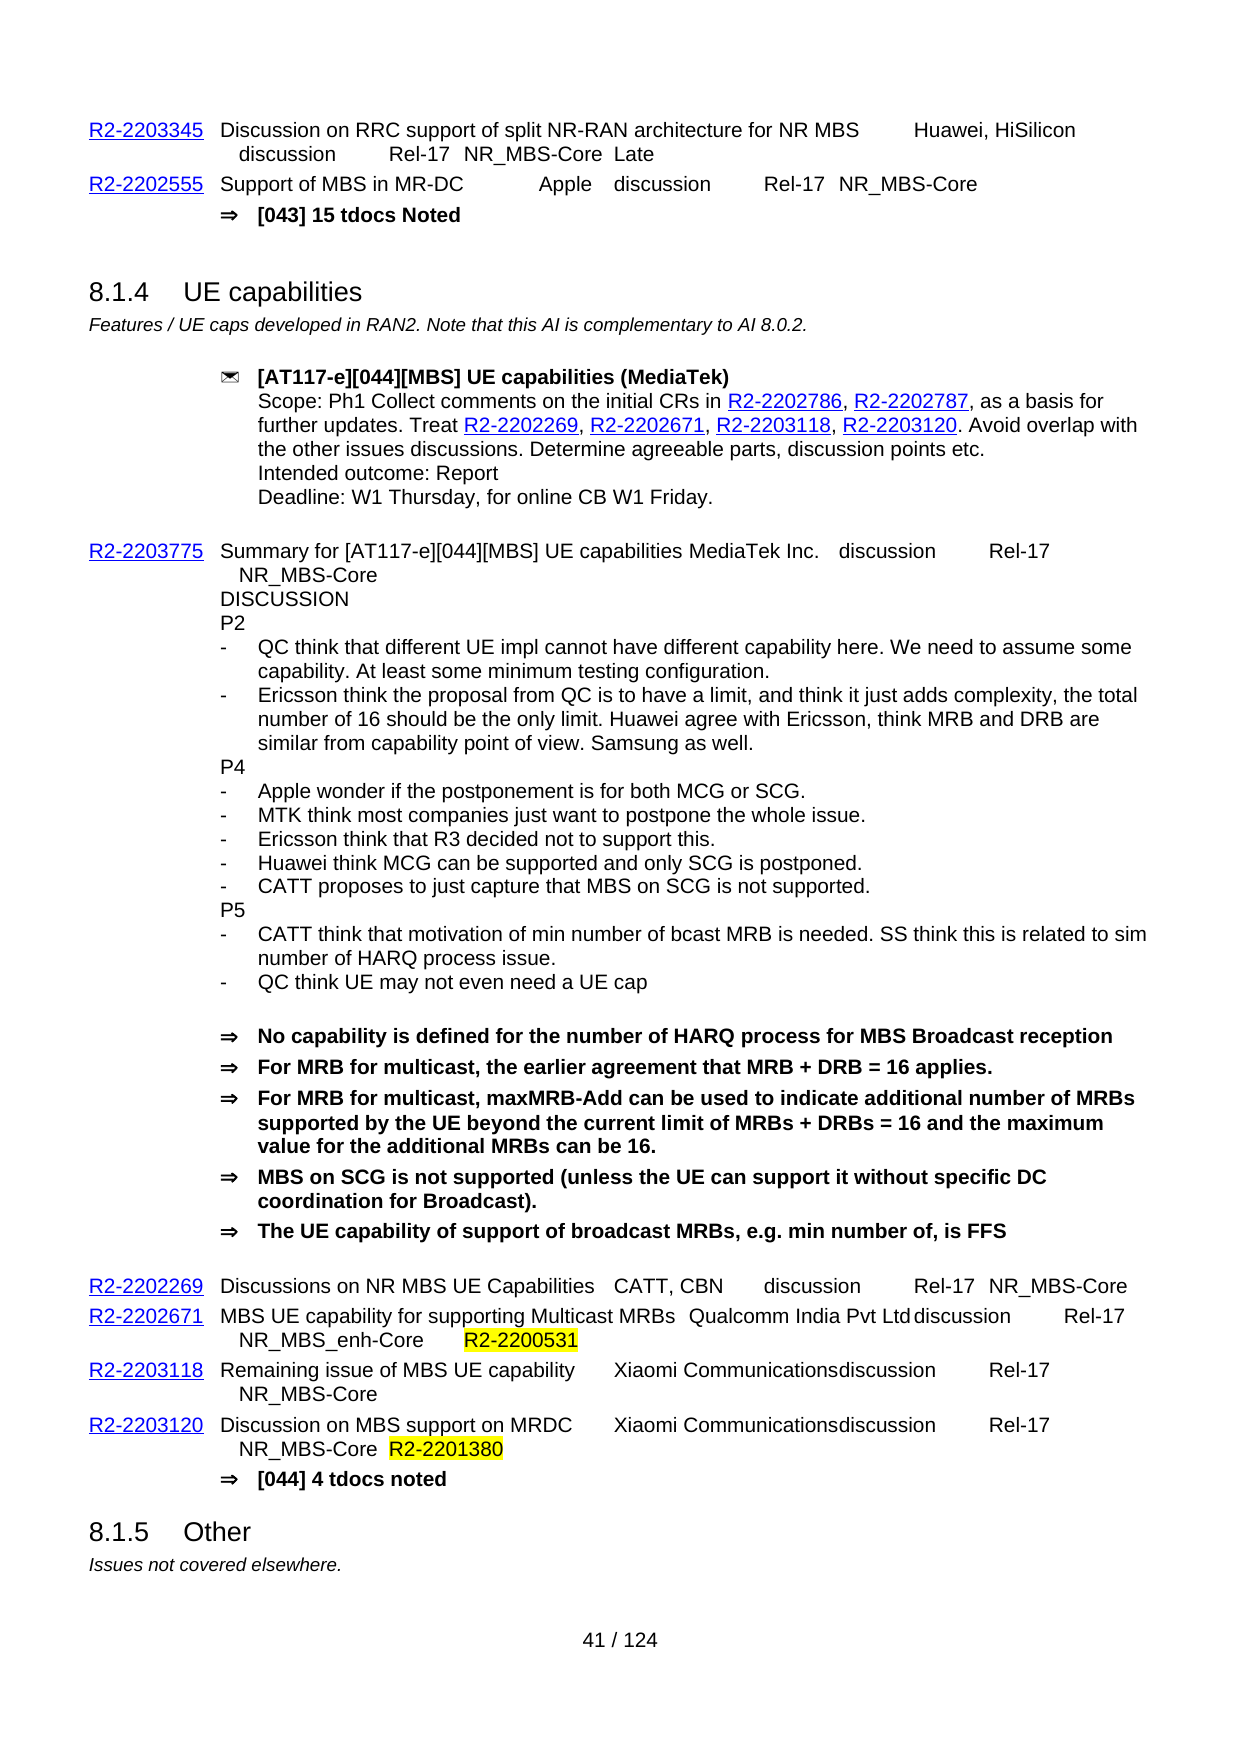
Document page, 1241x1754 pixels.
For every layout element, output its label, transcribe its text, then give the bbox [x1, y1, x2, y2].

text - QC think UE may not even need a UE cap [220, 970, 1152, 994]
text For MRB for multicast, maxMRB-Add can be used to indicate additional number of MRBs supported by the UE beyond the current limit of MRBs + DRBs = 16 and the maximum value for the additional MRBs can be 16. [220, 1086, 1152, 1158]
subtitle 8.1.4 UE capabilities [89, 276, 1152, 307]
text Features / UE caps developed in RAN2. Note that this AI is complementary to AI 8.0.2. [89, 313, 1152, 335]
title R2-2203345 Discussion on RRC support of split NR-RAN architecture for NR MBS Huawei, HiSilicon discussion Rel-17 NR_MBS-Core Late [89, 118, 1152, 166]
text - Apple wonder if the postponement is for both MCG or SCG. [220, 778, 1152, 802]
text No capability is defined for the number of HARQ process for MBS Broadcast reception [220, 1024, 1152, 1049]
text - Huawei think MCG can be supported and only SCG is postponed. [220, 850, 1152, 874]
text [044] 4 tdocs noted [220, 1467, 1152, 1491]
text - Ericsson think that R3 decided not to support this. [220, 826, 1152, 850]
text Intended outcome: Report [220, 461, 1152, 485]
title R2-2203120 Discussion on MBS support on MRDC Xiaomi Communications discussion Rel-17 NR_MBS-Core R2-2201380 [89, 1412, 1152, 1460]
text P4 [220, 754, 1152, 778]
text Issues not covered elsewhere. [89, 1553, 1152, 1575]
text DISCUSSION [220, 587, 1152, 611]
text - CATT proposes to just capture that MBS on SCG is not supported. [220, 874, 1152, 898]
title R2-2203775 Summary for [AT117-e][044][MBS] UE capabilities MediaTek Inc. discussion Rel-17 NR_MBS-Core [89, 539, 1152, 587]
title R2-2202269 Discussions on NR MBS UE Capabilities CATT, CBN discussion Rel-17 NR_MBS-Core [89, 1274, 1152, 1298]
text For MRB for multicast, the earlier agreement that MRB + DRB = 16 applies. [220, 1055, 1152, 1079]
text Deadline: W1 Thursday, for online CB W1 Friday. [220, 485, 1152, 509]
text - CATT think that motivation of min number of bcast MRB is needed. SS think this is related to sim number of HARQ process issue. [220, 922, 1152, 970]
text - Ericsson think the proposal from QC is to have a limit, and think it just adds complexity, the total number of 16 should be the only limit. Huawei agree with Ericsson, think MRB and DRB are similar from capability point of view. Samsung as well. [220, 683, 1152, 754]
title R2-2202555 Support of MBS in MR-DC Apple discussion Rel-17 NR_MBS-Core [89, 172, 1152, 196]
title R2-2202671 MBS UE capability for supporting Multicast MRBs Qualcomm India Pvt Ltd discussion Rel-17 NR_MBS_enh-Core R2-2200531 [89, 1304, 1152, 1352]
title R2-2203118 Remaining issue of MBS UE capability Xiaomi Communications discussion Rel-17 NR_MBS-Core [89, 1358, 1152, 1406]
text P5 [220, 898, 1152, 922]
text MBS on SCG is not supported (unless the UE can support it without specific DC coordination for Broadcast). [220, 1164, 1152, 1213]
text P2 [220, 611, 1152, 635]
text [AT117-e][044][MBS] UE capabilities (MediaTek) [220, 365, 1152, 389]
text [043] 15 tdocs Noted [220, 202, 1152, 227]
text - MTK think most companies just want to postpone the whole issue. [220, 802, 1152, 826]
text Scope: Ph1 Collect comments on the initial CRs in R2-2202786, R2-2202787, as a basis for further updates. Treat R2-2202269, R2-2202671, R2-2203118, R2-2203120. Avoid overlap with the other issues discussions. Determine agreeable parts, discussion points etc. [220, 389, 1152, 461]
text - QC think that different UE impl cannot have different capability here. We need to assume some capability. At least some minimum testing configuration. [220, 635, 1152, 683]
text The UE capability of support of broadcast MRBs, e.g. min number of, is FFS [220, 1219, 1152, 1244]
subtitle 8.1.5 Other [89, 1516, 1152, 1547]
